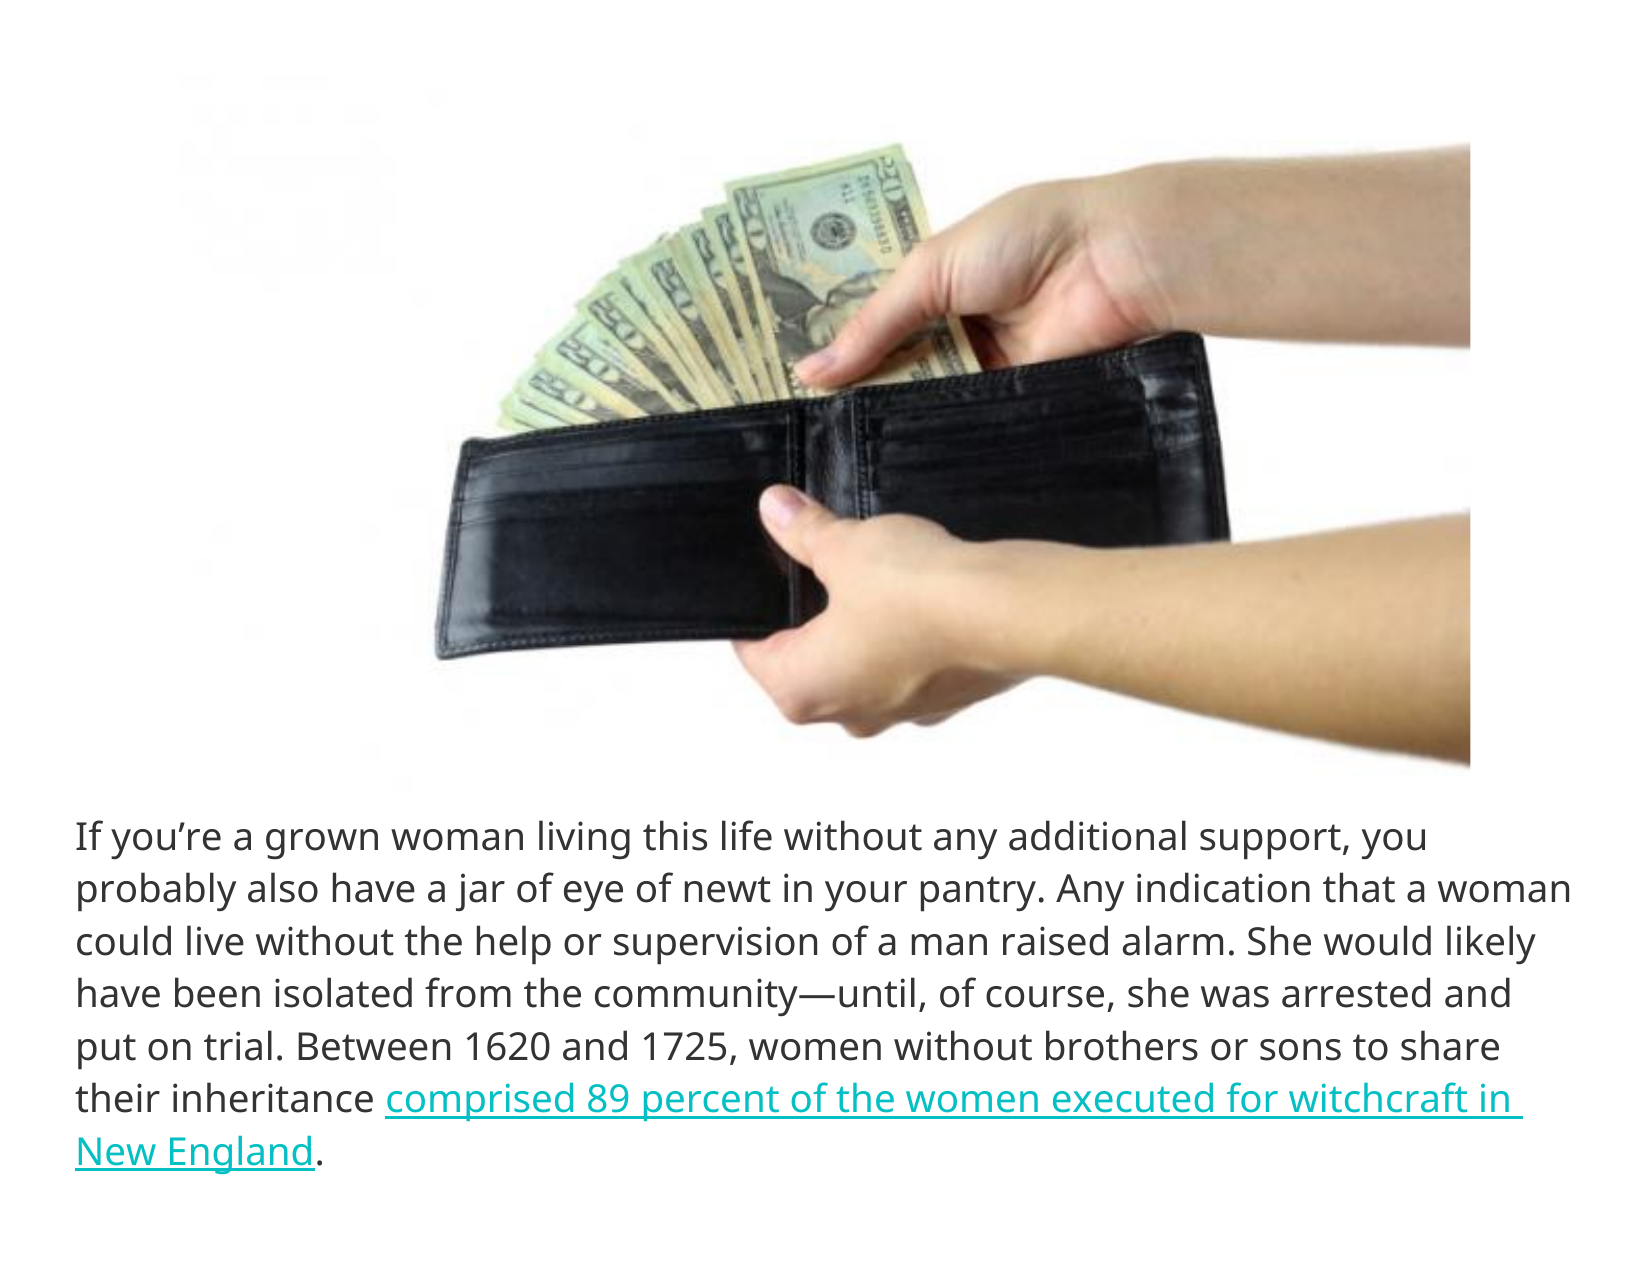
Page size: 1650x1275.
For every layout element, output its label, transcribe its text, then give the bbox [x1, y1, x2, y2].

text If you’re a grown woman living this life without any additional support, you probably also have a jar of eye of newt in your pantry. Any indication that a woman could live without the help or supervision of a man raised alarm. She would likely have been isolated from the community—until, of course, she was arrested and put on trial. Between 1620 and 1725, women without brothers or sons to share their inheritance comprised 89 percent of the women executed for witchcraft in New England. [75, 809, 1575, 1176]
picture [179, 75, 1471, 809]
